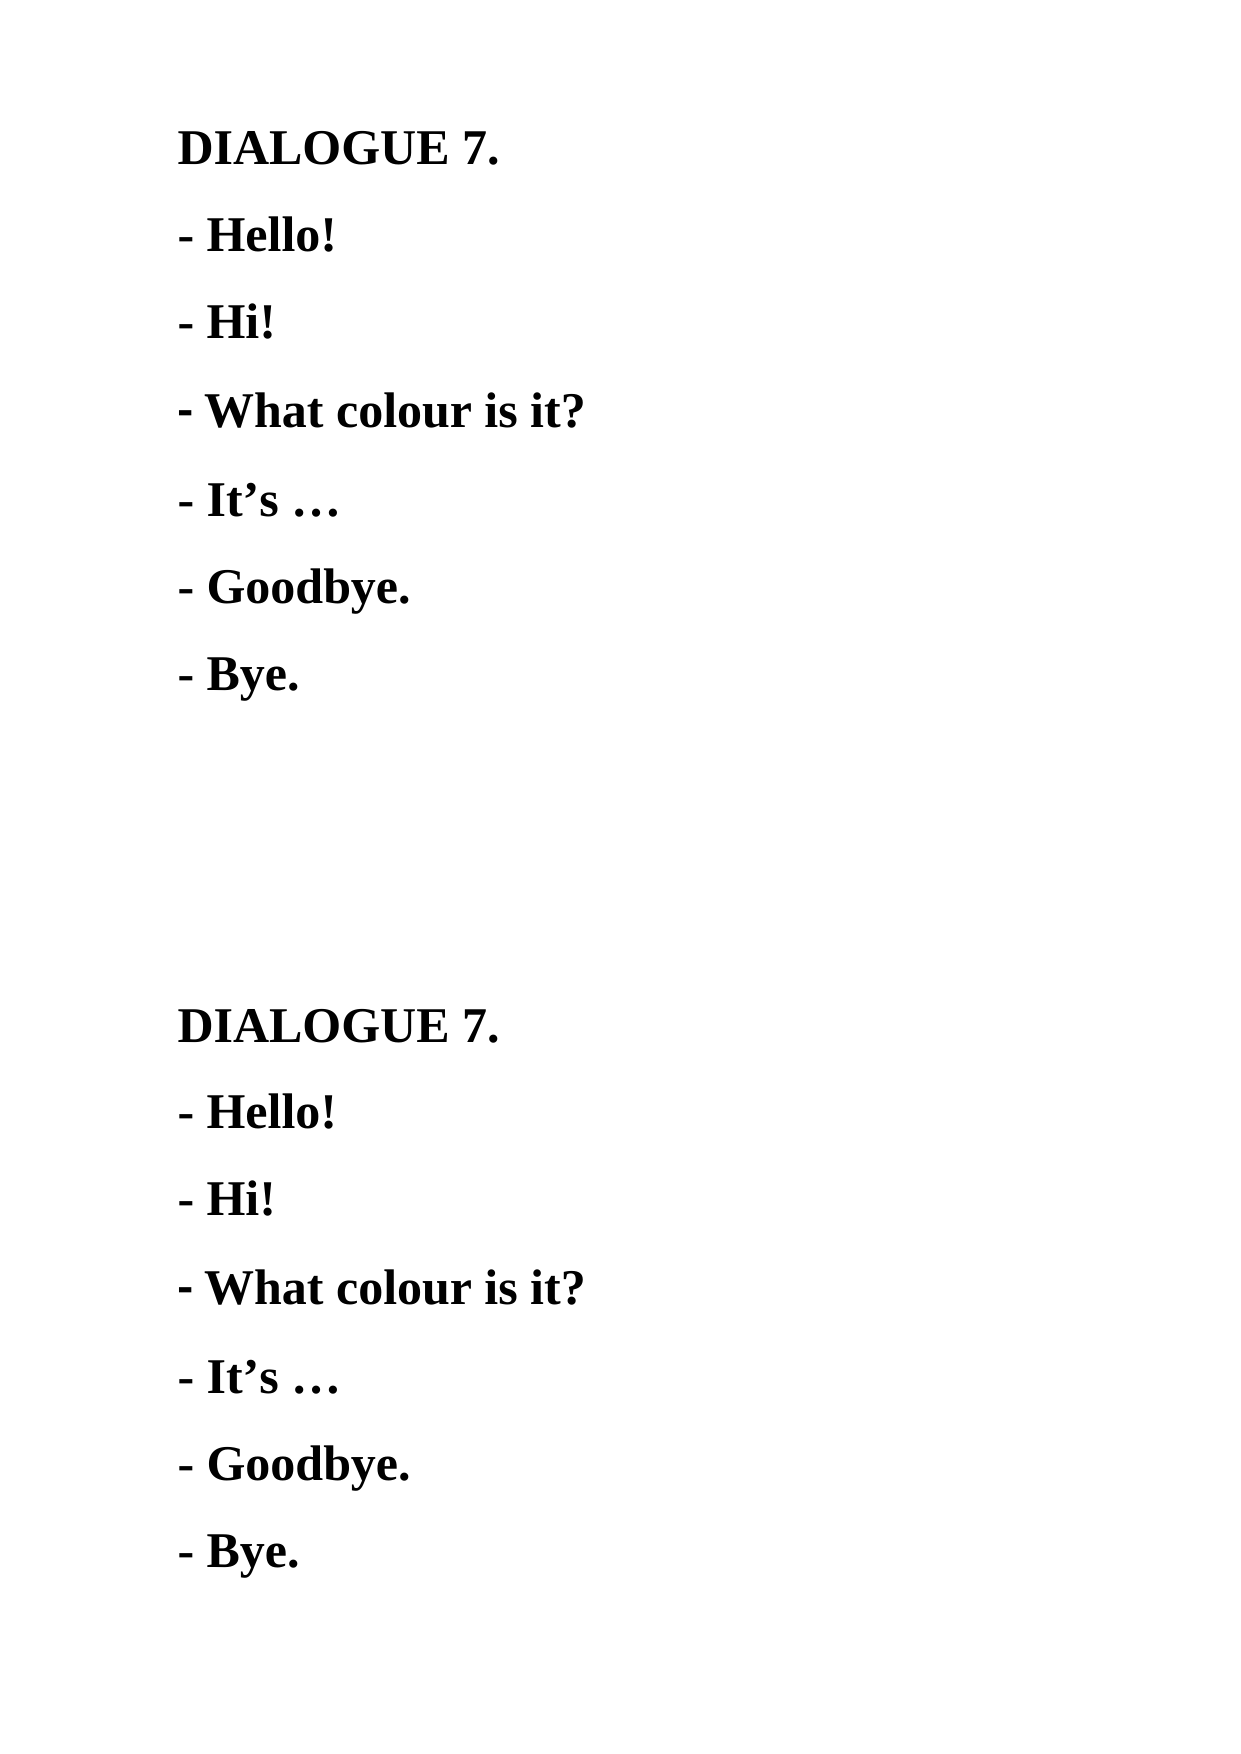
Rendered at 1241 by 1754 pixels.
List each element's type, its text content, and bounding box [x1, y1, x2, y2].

text - Hello! [177, 1082, 1152, 1140]
text - Hello! [177, 205, 1152, 262]
text - Hi! [177, 292, 1152, 349]
text - Hi! [177, 1169, 1152, 1227]
text DIALOGUE 7. [177, 118, 1152, 176]
text - Bye. [177, 643, 1152, 701]
text - Goodbye. [177, 557, 1152, 614]
text - Bye. [177, 1521, 1152, 1578]
text - It’s … [177, 470, 1152, 527]
text - It’s … [177, 1347, 1152, 1404]
text - What colour is it? [177, 1256, 1152, 1317]
text DIALOGUE 7. [177, 995, 1152, 1053]
text - Goodbye. [177, 1434, 1152, 1491]
text - What colour is it? [177, 379, 1152, 440]
